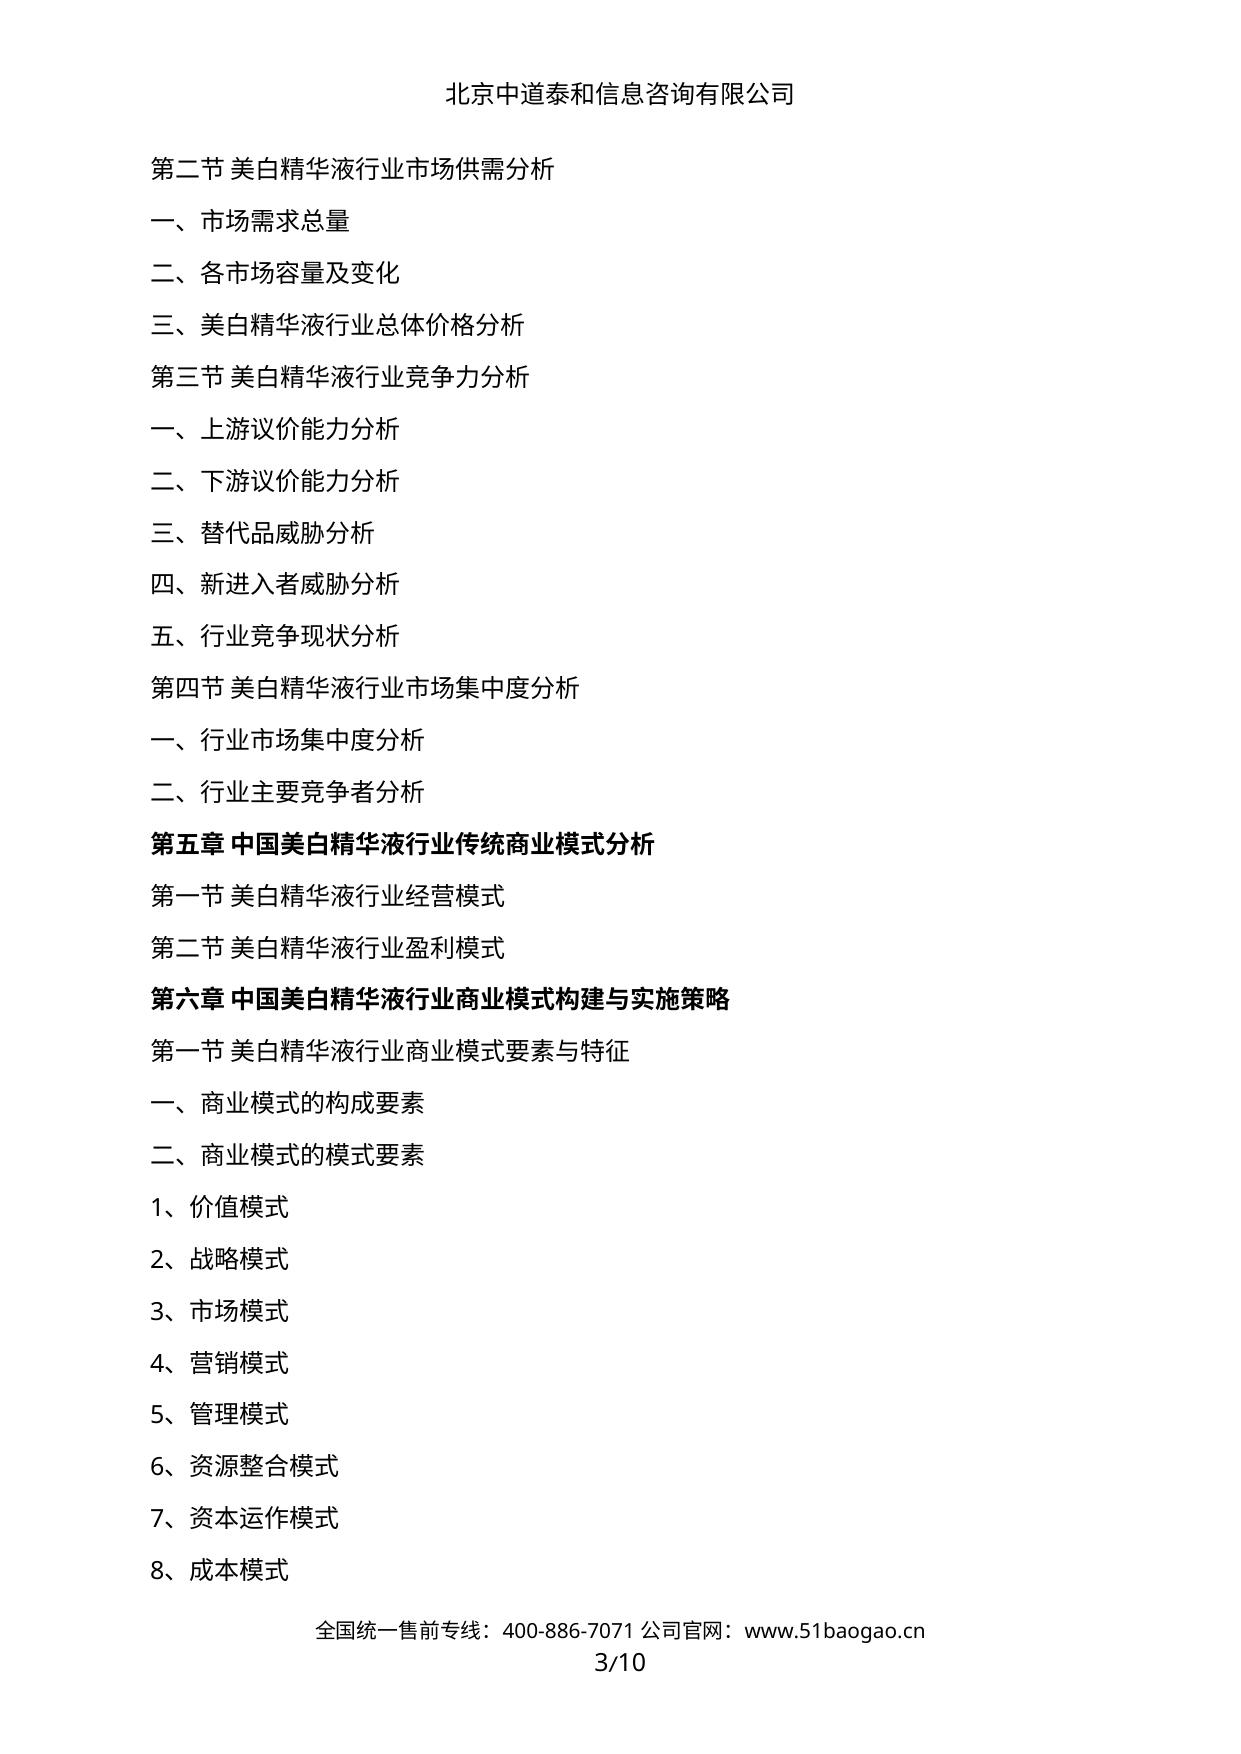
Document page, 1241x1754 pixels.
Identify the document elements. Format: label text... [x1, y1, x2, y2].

text 4、营销模式 [150, 1343, 1090, 1379]
text 7、资本运作模式 [150, 1499, 1090, 1535]
text 8、成本模式 [150, 1551, 1090, 1587]
text 1、价值模式 [150, 1187, 1090, 1224]
text 五、行业竞争现状分析 [150, 617, 1090, 653]
text 三、美白精华液行业总体价格分析 [150, 306, 1090, 342]
text 一、市场需求总量 [150, 202, 1090, 238]
text 5、管理模式 [150, 1395, 1090, 1431]
text 第一节 美白精华液行业经营模式 [150, 876, 1090, 912]
text 6、资源整合模式 [150, 1447, 1090, 1483]
text 第一节 美白精华液行业商业模式要素与特征 [150, 1032, 1090, 1068]
text 二、行业主要竞争者分析 [150, 772, 1090, 809]
text 二、下游议价能力分析 [150, 461, 1090, 497]
text 第五章 中国美白精华液行业传统商业模式分析 [150, 824, 1090, 861]
text 第三节 美白精华液行业竞争力分析 [150, 357, 1090, 394]
text 二、商业模式的模式要素 [150, 1136, 1090, 1172]
text 四、新进入者威胁分析 [150, 565, 1090, 601]
text 三、替代品威胁分析 [150, 513, 1090, 549]
text 一、行业市场集中度分析 [150, 721, 1090, 757]
text 第二节 美白精华液行业市场供需分析 [150, 150, 1090, 186]
text 第二节 美白精华液行业盈利模式 [150, 928, 1090, 964]
text 二、各市场容量及变化 [150, 254, 1090, 290]
text 3、市场模式 [150, 1291, 1090, 1327]
text 第六章 中国美白精华液行业商业模式构建与实施策略 [150, 980, 1090, 1016]
text 一、商业模式的构成要素 [150, 1084, 1090, 1120]
text 一、上游议价能力分析 [150, 409, 1090, 446]
text 第四节 美白精华液行业市场集中度分析 [150, 669, 1090, 705]
text 2、战略模式 [150, 1239, 1090, 1276]
